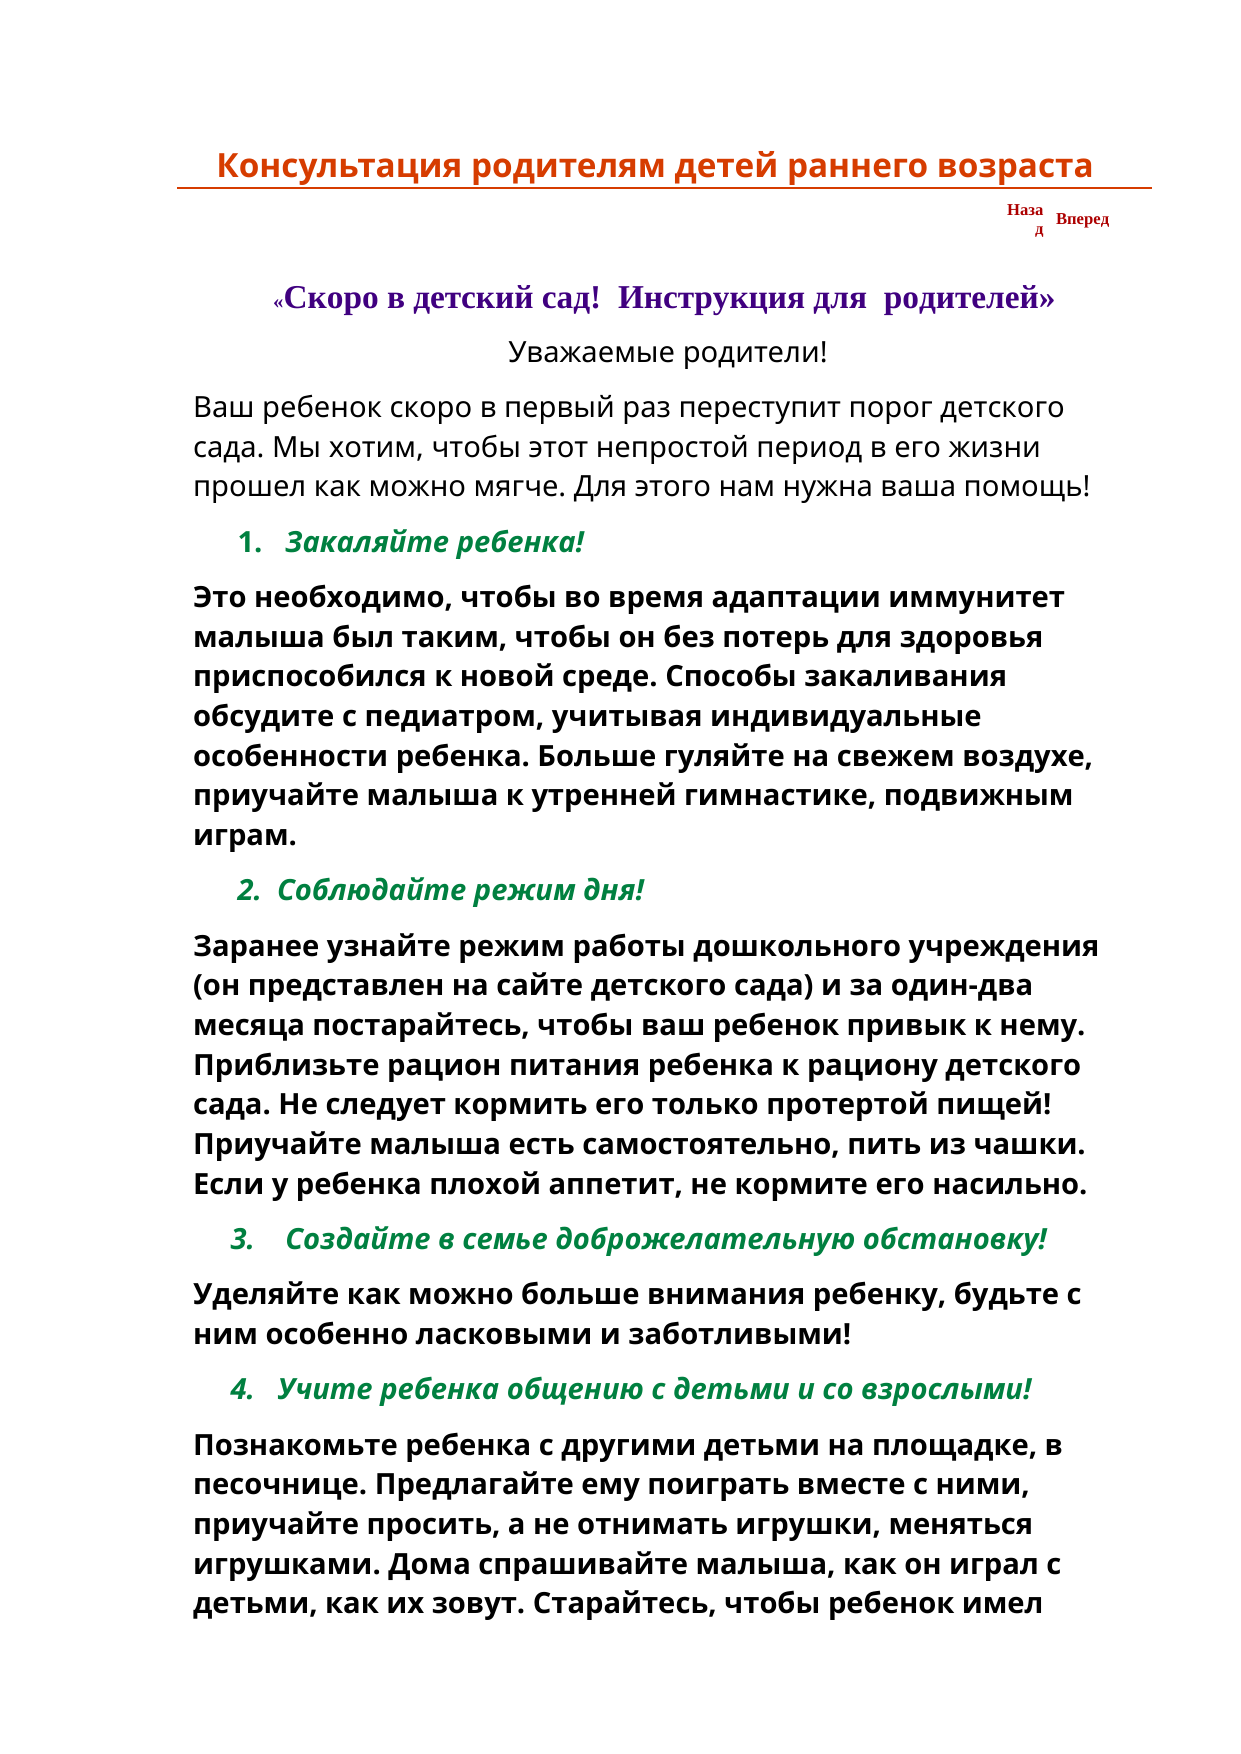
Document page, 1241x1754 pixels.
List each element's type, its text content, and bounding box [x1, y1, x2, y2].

table_header Консультация родителям детей раннего возраста [177, 118, 1152, 187]
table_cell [177, 249, 1151, 1636]
table_cell [177, 189, 1152, 249]
